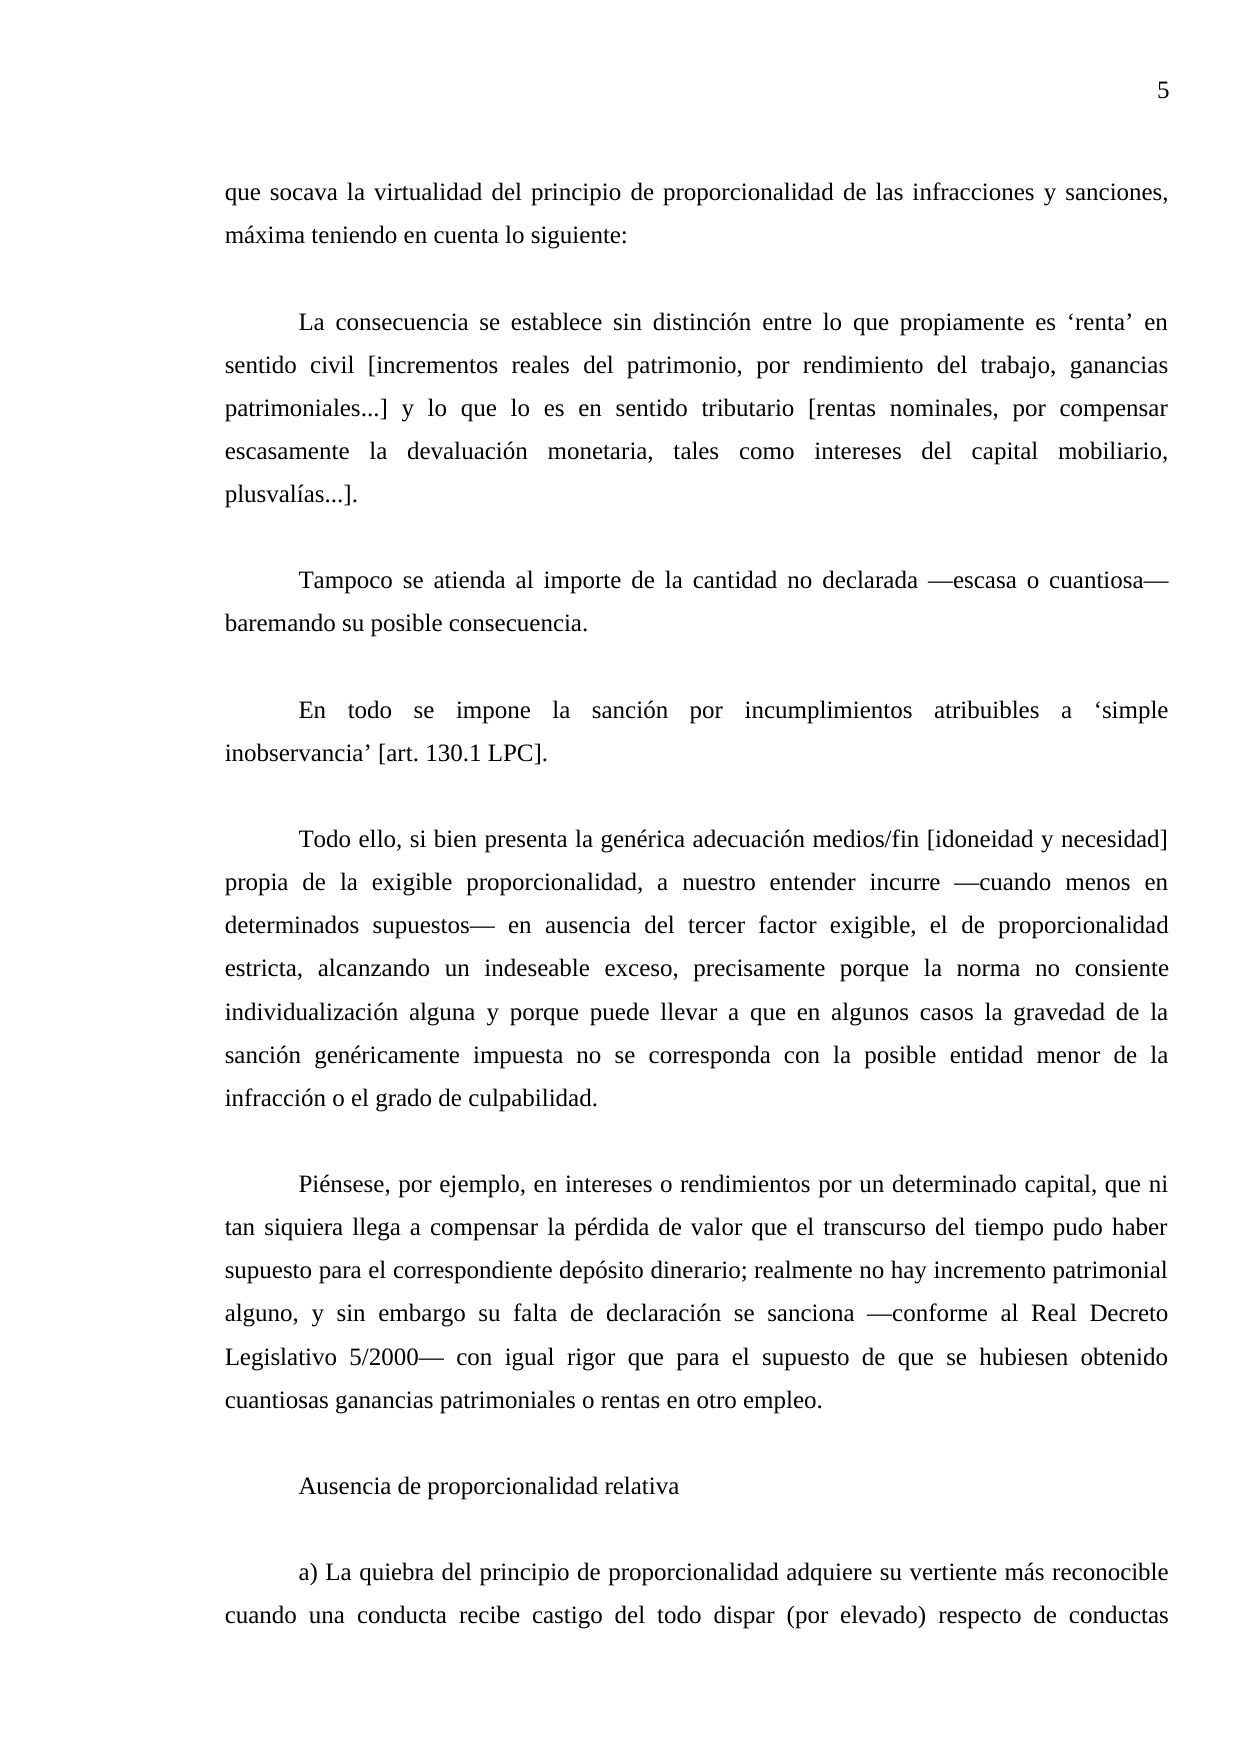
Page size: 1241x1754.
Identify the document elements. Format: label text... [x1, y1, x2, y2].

text En todo se impone la sanción por incumplimientos atribuibles a ‘simple inobservancia’ [art. 130.1 LPC]. [224, 695, 1169, 767]
text La consecuencia se establece sin distinción entre lo que propiamente es ‘renta’ en sentido civil [incrementos reales del patrimonio, por rendimiento del trabajo, ganancias patrimoniales...] y lo que lo es en sentido tributario [rentas nominales, por compensar escasamente la devaluación monetaria, tales como intereses del capital mobiliario, plusvalías...]. [224, 307, 1169, 508]
text Tampoco se atienda al importe de la cantidad no declarada —escasa o cuantiosa— baremando su posible consecuencia. [224, 565, 1169, 637]
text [224, 1557, 1169, 1629]
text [224, 177, 1169, 249]
text Ausencia de proporcionalidad relativa [224, 1471, 1169, 1500]
text Piénsese, por ejemplo, en intereses o rendimientos por un determinado capital, que ni tan siquiera llega a compensar la pérdida de valor que el transcurso del tiempo pudo haber supuesto para el correspondiente depósito dinerario; realmente no hay incremento patrimonial alguno, y sin embargo su falta de declaración se sanciona —conforme al Real Decreto Legislativo 5/2000— con igual rigor que para el supuesto de que se hubiesen obtenido cuantiosas ganancias patrimoniales o rentas en otro empleo. [224, 1169, 1169, 1413]
text Todo ello, si bien presenta la genérica adecuación medios/fin [idoneidad y necesidad] propia de la exigible proporcionalidad, a nuestro entender incurre —cuando menos en determinados supuestos— en ausencia del tercer factor exigible, el de proporcionalidad estricta, alcanzando un indeseable exceso, precisamente porque la norma no consiente individualización alguna y porque puede llevar a que en algunos casos la gravedad de la sanción genéricamente impuesta no se corresponda con la posible entidad menor de la infracción o el grado de culpabilidad. [224, 824, 1169, 1112]
